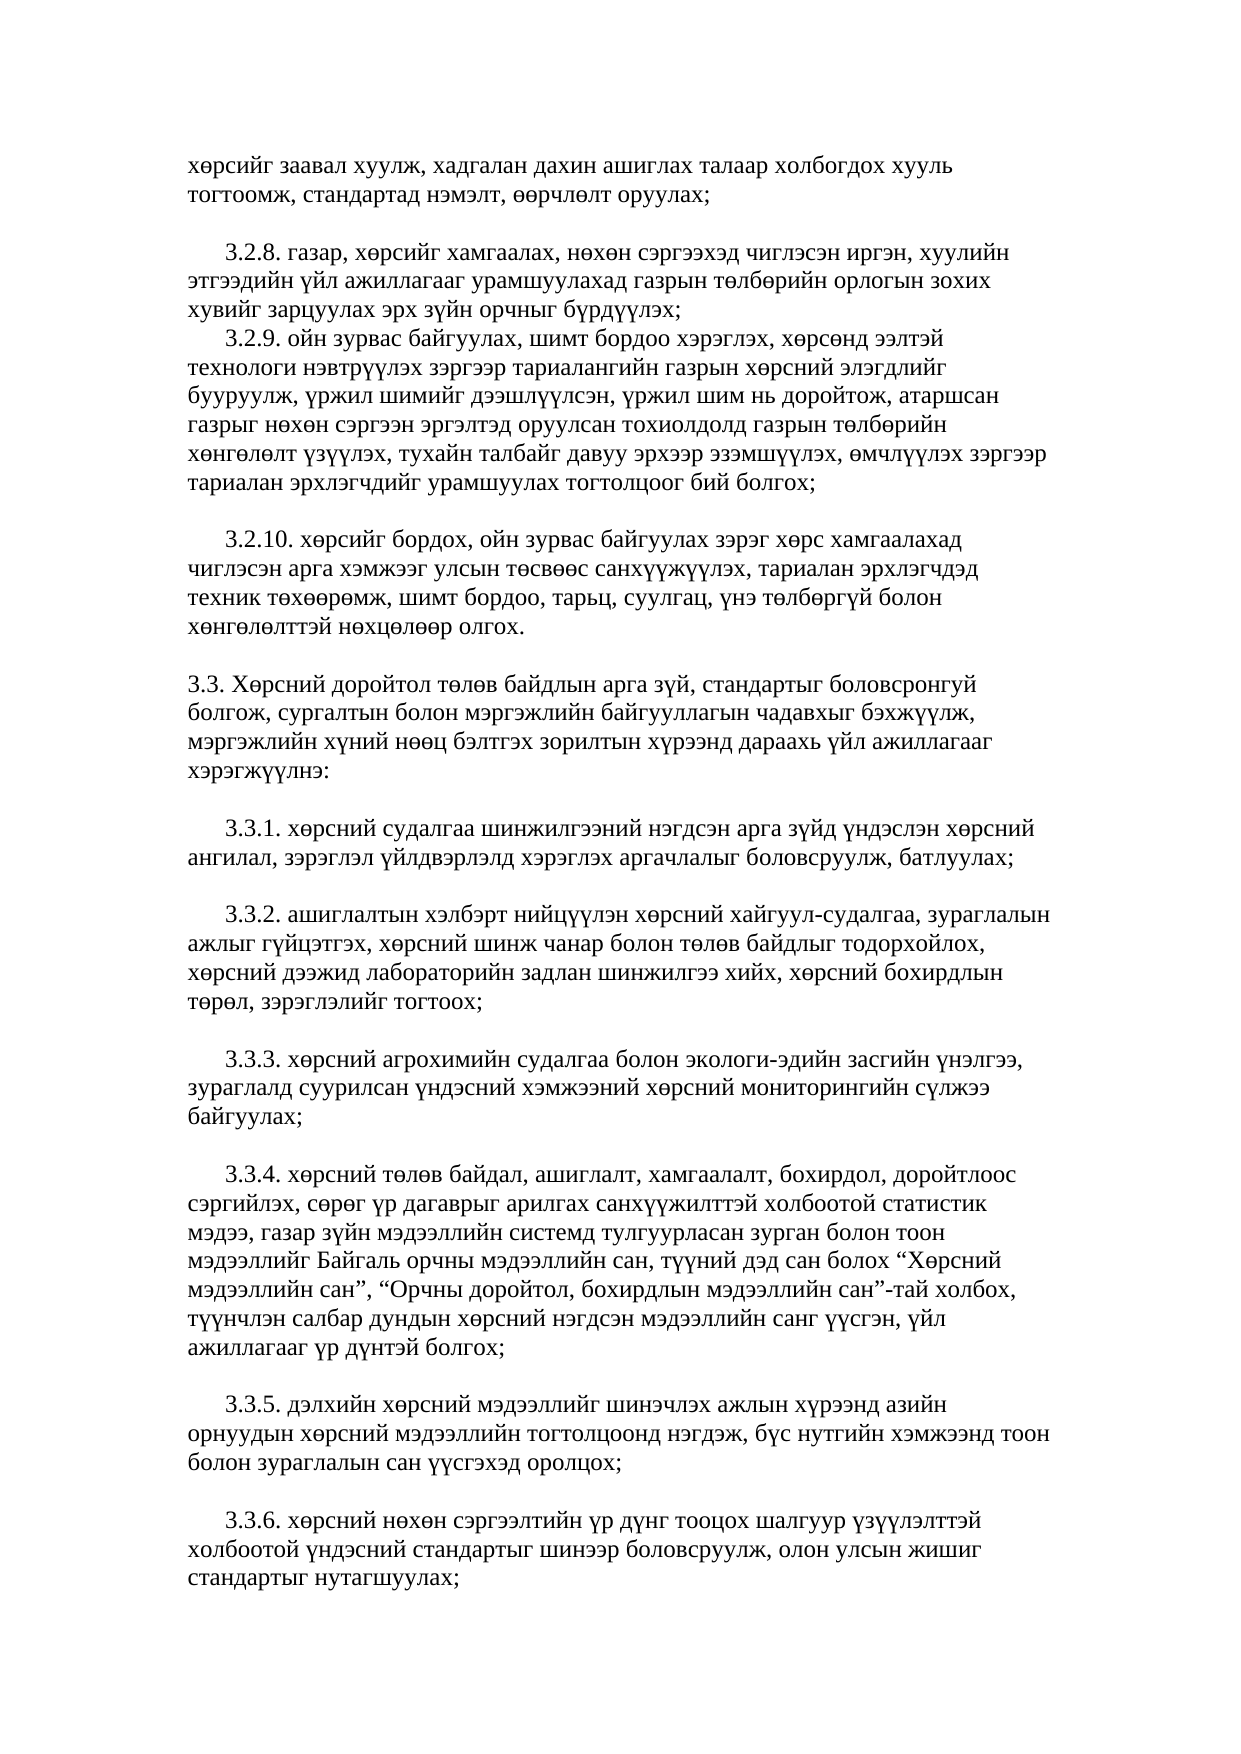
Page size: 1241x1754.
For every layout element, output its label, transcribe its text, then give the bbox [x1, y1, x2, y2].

text 3.3.4. хөрсний төлөв байдал, ашиглалт, хамгаалалт, бохирдол, доройтлоос сэргийлэх, сөрөг үр дагаврыг арилгах санхүүжилттэй холбоотой статистик мэдээ, газар зүйн мэдээллийн системд тулгуурласан зурган болон тоон мэдээллийг Байгаль орчны мэдээллийн сан, түүний дэд сан болох “Хөрсний мэдээллийн сан”, “Орчны доройтол, бохирдлын мэдээллийн сан”-тай холбох, түүнчлэн салбар дундын хөрсний нэгдсэн мэдээллийн санг үүсгэн, үйл ажиллагааг үр дүнтэй болгох; [187, 1159, 1053, 1360]
text 3.3.3. хөрсний агрохимийн судалгаа болон экологи-эдийн засгийн үнэлгээ, зураглалд суурилсан үндэсний хэмжээний хөрсний мониторингийн сүлжээ байгуулах; [187, 1044, 1053, 1130]
text 3.3.2. ашиглалтын хэлбэрт нийцүүлэн хөрсний хайгуул-судалгаа, зураглалын ажлыг гүйцэтгэх, хөрсний шинж чанар болон төлөв байдлыг тодорхойлох, хөрсний дээжид лабораторийн задлан шинжилгээ хийх, хөрсний бохирдлын төрөл, зэрэглэлийг тогтоох; [187, 899, 1053, 1014]
text 3.3.1. хөрсний судалгаа шинжилгээний нэгдсэн арга зүйд үндэслэн хөрсний ангилал, зэрэглэл үйлдвэрлэлд хэрэглэх аргачлалыг боловсруулж, батлуулах; [187, 813, 1053, 870]
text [187, 150, 1053, 207]
text 3.3.5. дэлхийн хөрсний мэдээллийг шинэчлэх ажлын хүрээнд азийн орнуудын хөрсний мэдээллийн тогтолцоонд нэгдэж, бүс нутгийн хэмжээнд тоон болон зураглалын сан үүсгэхэд оролцох; [187, 1389, 1053, 1476]
text 3.3.6. хөрсний нөхөн сэргээлтийн үр дүнг тооцох шалгуур үзүүлэлттэй холбоотой үндэсний стандартыг шинээр боловсруулж, олон улсын жишиг стандартыг нутагшуулах; [187, 1505, 1053, 1591]
text 3.2.10. хөрсийг бордох, ойн зурвас байгуулах зэрэг хөрс хамгаалахад чиглэсэн арга хэмжээг улсын төсвөөс санхүүжүүлэх, тариалан эрхлэгчдэд техник төхөөрөмж, шимт бордоо, тарьц, суулгац, үнэ төлбөргүй болон хөнгөлөлттэй нөхцөлөөр олгох. [187, 524, 1053, 639]
text 3.2.8. газар, хөрсийг хамгаалах, нөхөн сэргээхэд чиглэсэн иргэн, хуулийн этгээдийн үйл ажиллагааг урамшуулахад газрын төлбөрийн орлогын зохих хувийг зарцуулах эрх зүйн орчныг бүрдүүлэх; 3.2.9. ойн зурвас байгуулах, шимт бордоо хэрэглэх, хөрсөнд ээлтэй технологи нэвтрүүлэх зэргээр тариалангийн газрын хөрсний элэгдлийг бууруулж, үржил шимийг дээшлүүлсэн, үржил шим нь доройтож, атаршсан газрыг нөхөн сэргээн эргэлтэд оруулсан тохиолдолд газрын төлбөрийн хөнгөлөлт үзүүлэх, тухайн талбайг давуу эрхээр эзэмшүүлэх, өмчлүүлэх зэргээр тариалан эрхлэгчдийг урамшуулах тогтолцоог бий болгох; [187, 237, 1053, 495]
text 3.3. Хөрсний доройтол төлөв байдлын арга зүй, стандартыг боловсронгуй болгож, сургалтын болон мэргэжлийн байгууллагын чадавхыг бэхжүүлж, мэргэжлийн хүний нөөц бэлтгэх зорилтын хүрээнд дараахь үйл ажиллагааг хэрэгжүүлнэ: [187, 669, 1053, 784]
